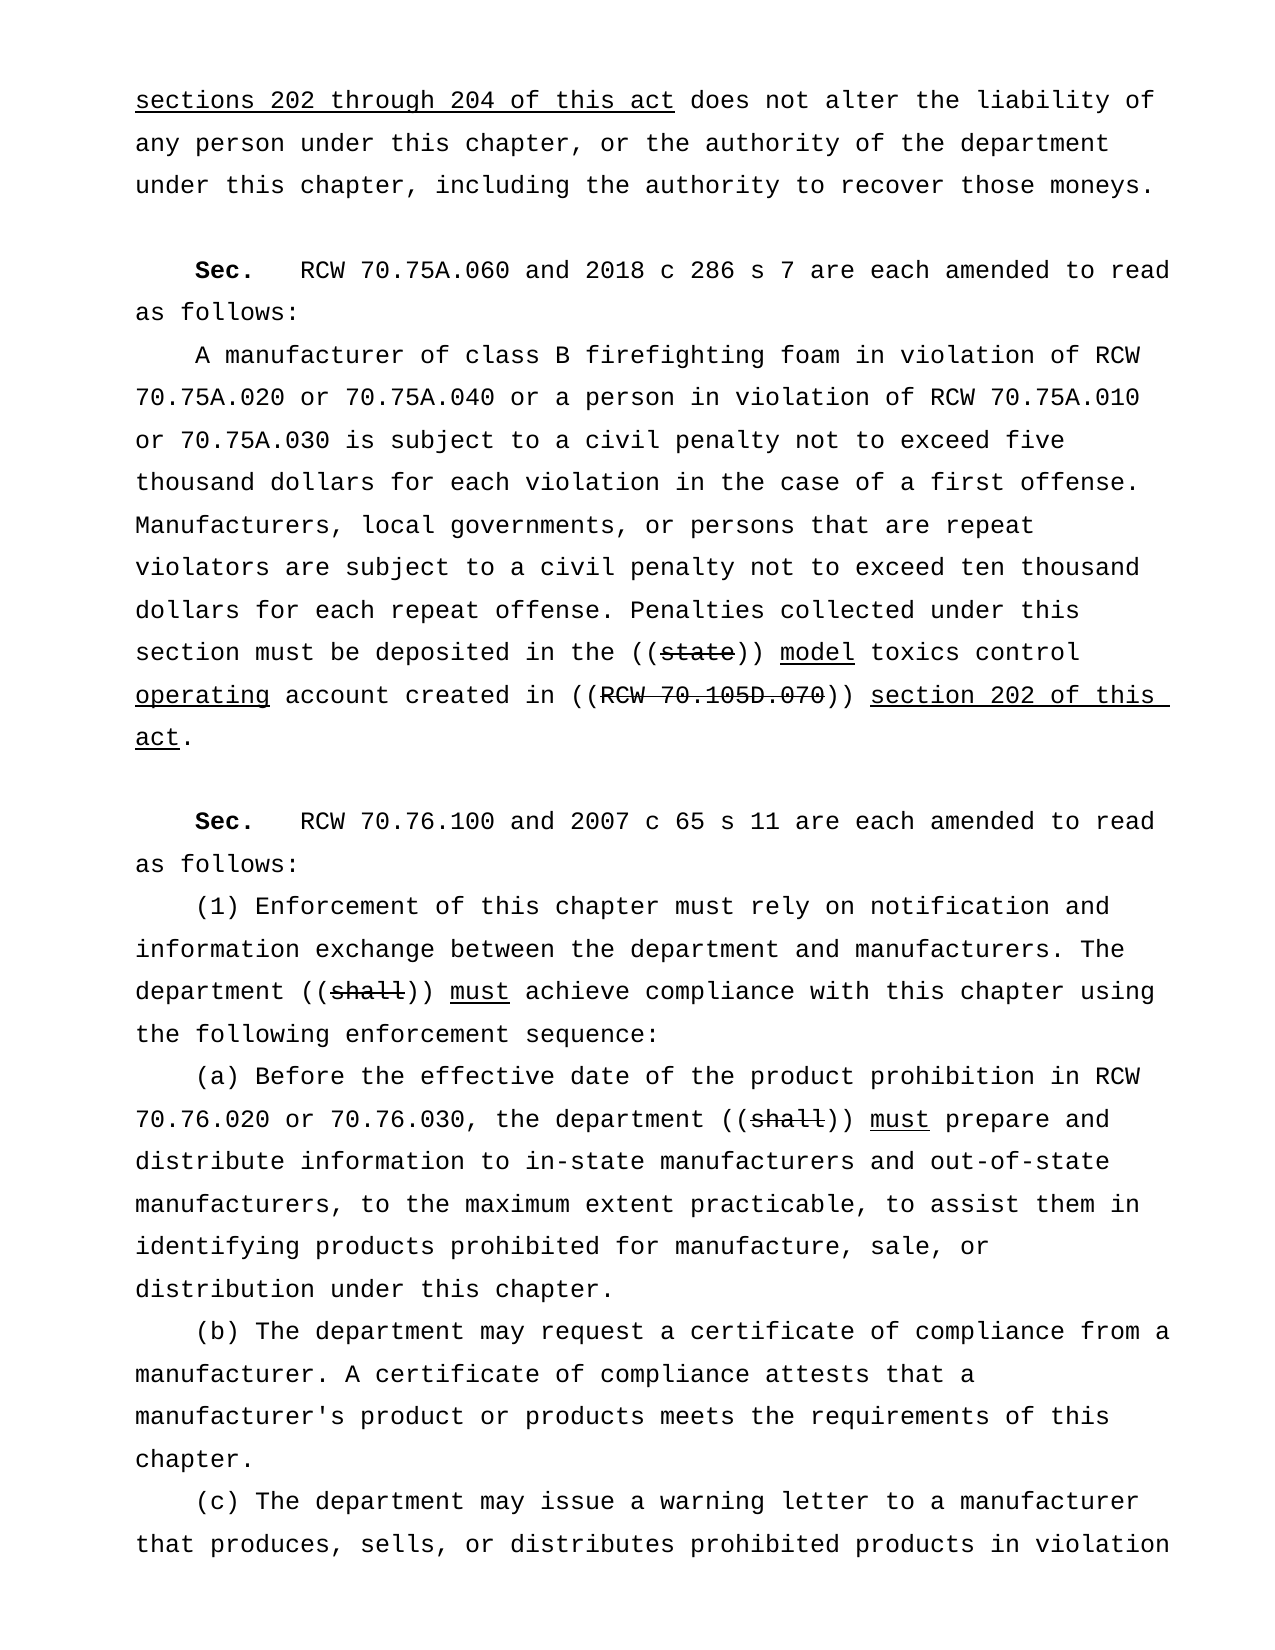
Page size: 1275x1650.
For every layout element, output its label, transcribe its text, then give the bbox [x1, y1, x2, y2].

text Sec. RCW 70.76.100 and 2007 c 65 s 11 are each amended to read as follows: [135, 796, 1170, 881]
text (a) Before the effective date of the product prohibition in RCW 70.76.020 or 70.76.030, the department ((shall)) must prepare and distribute information to in-state manufacturers and out-of-state manufacturers, to the maximum extent practicable, to assist them in identifying products prohibited for manufacture, sale, or distribution under this chapter. [135, 1051, 1170, 1306]
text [135, 75, 1170, 202]
text A manufacturer of class B firefighting foam in violation of RCW 70.75A.020 or 70.75A.040 or a person in violation of RCW 70.75A.010 or 70.75A.030 is subject to a civil penalty not to exceed five thousand dollars for each violation in the case of a first offense. Manufacturers, local governments, or persons that are repeat violators are subject to a civil penalty not to exceed ten thousand dollars for each repeat offense. Penalties collected under this section must be deposited in the ((state)) model toxics control operating account created in ((RCW 70.105D.070)) section 202 of this act. [135, 329, 1170, 754]
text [135, 1476, 1170, 1561]
text (1) Enforcement of this chapter must rely on notification and information exchange between the department and manufacturers. The department ((shall)) must achieve compliance with this chapter using the following enforcement sequence: [135, 881, 1170, 1051]
text Sec. RCW 70.75A.060 and 2018 c 286 s 7 are each amended to read as follows: [135, 244, 1170, 329]
text (b) The department may request a certificate of compliance from a manufacturer. A certificate of compliance attests that a manufacturer's product or products meets the requirements of this chapter. [135, 1306, 1170, 1476]
